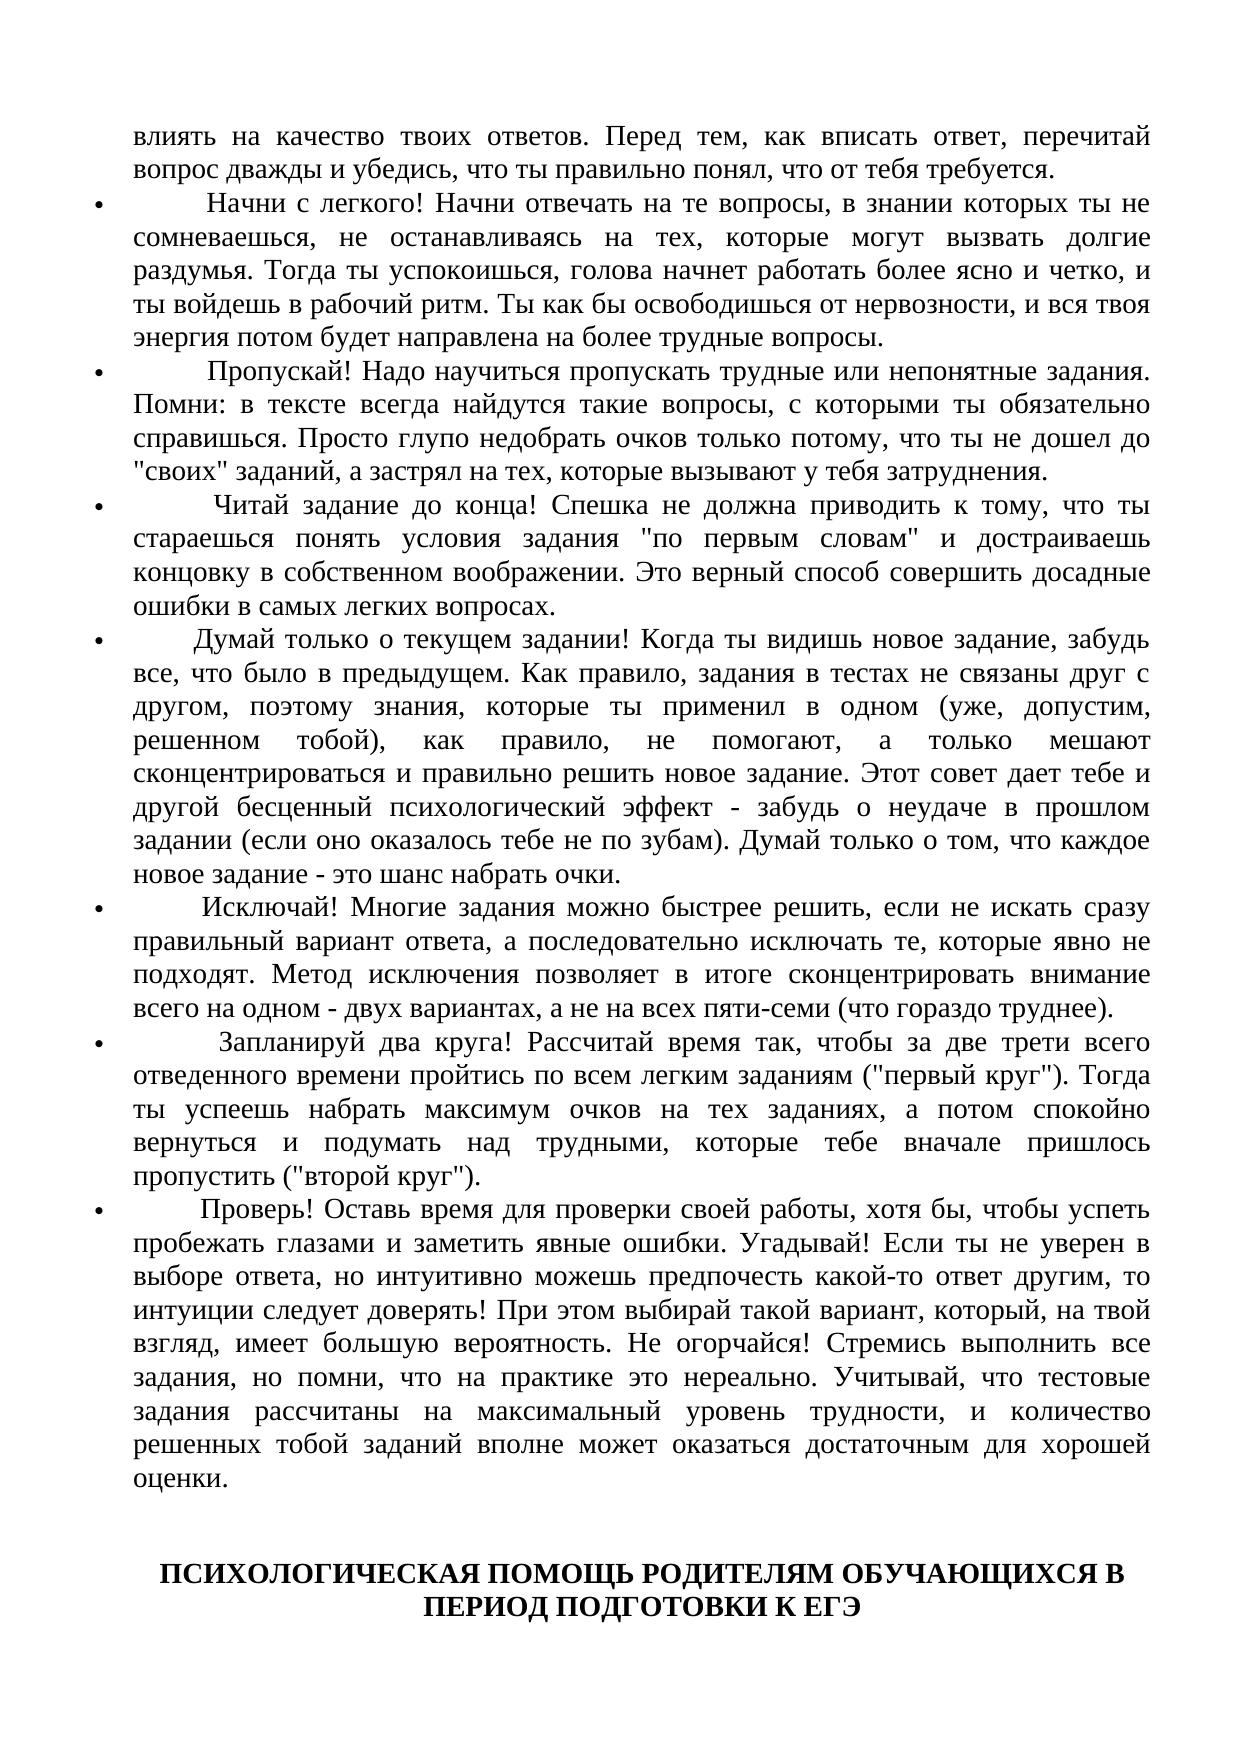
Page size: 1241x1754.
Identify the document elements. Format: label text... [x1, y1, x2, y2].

text ПСИХОЛОГИЧЕСКАЯ ПОМОЩЬ РОДИТЕЛЯМ ОБУЧАЮЩИХСЯ В ПЕРИОД ПОДГОТОВКИ К ЕГЭ [133, 1522, 1152, 1623]
list Пропускай! Надо научиться пропускать трудные или непонятные задания. Помни: в тексте всегда найдутся такие вопросы, с которыми ты обязательно справишься. Просто глупо недобрать очков только потому, что ты не дошел до "своих" заданий, а застрял на тех, которые вызывают у тебя затруднения. [95, 353, 1152, 487]
list Исключай! Многие задания можно быстрее решить, если не искать сразу правильный вариант ответа, а последовательно исключать те, которые явно не подходят. Метод исключения позволяет в итоге сконцентрировать внимание всего на одном - двух вариантах, а не на всех пяти-семи (что гораздо труднее). [95, 889, 1152, 1024]
list Проверь! Оставь время для проверки своей работы, хотя бы, чтобы успеть пробежать глазами и заметить явные ошибки. Угадывай! Если ты не уверен в выборе ответа, но интуитивно можешь предпочесть какой-то ответ другим, то интуиции следует доверять! При этом выбирай такой вариант, который, на твой взгляд, имеет большую вероятность. Не огорчайся! Стремись выполнить все задания, но помни, что на практике это нереально. Учитывай, что тестовые задания рассчитаны на максимальный уровень трудности, и количество решенных тобой заданий вполне может оказаться достаточным для хорошей оценки. [95, 1191, 1152, 1493]
list Читай задание до конца! Спешка не должна приводить к тому, что ты стараешься понять условия задания "по первым словам" и достраиваешь концовку в собственном воображении. Это верный способ совершить досадные ошибки в самых легких вопросах. [95, 487, 1152, 621]
list Начни с легкого! Начни отвечать на те вопросы, в знании которых ты не сомневаешься, не останавливаясь на тех, которые могут вызвать долгие раздумья. Тогда ты успокоишься, голова начнет работать более ясно и четко, и ты войдешь в рабочий ритм. Ты как бы освободишься от нервозности, и вся твоя энергия потом будет направлена на более трудные вопросы. [95, 185, 1152, 353]
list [95, 118, 1152, 185]
list Думай только о текущем задании! Когда ты видишь новое задание, забудь все, что было в предыдущем. Как правило, задания в тестах не связаны друг с другом, поэтому знания, которые ты применил в одном (уже, допустим, решенном тобой), как правило, не помогают, а только мешают сконцентрироваться и правильно решить новое задание. Этот совет дает тебе и другой бесценный психологический эффект - забудь о неудаче в прошлом задании (если оно оказалось тебе не по зубам). Думай только о том, что каждое новое задание - это шанс набрать очки. [95, 621, 1152, 889]
list Запланируй два круга! Рассчитай время так, чтобы за две трети всего отведенного времени пройтись по всем легким заданиям ("первый круг"). Тогда ты успеешь набрать максимум очков на тех заданиях, а потом спокойно вернуться и подумать над трудными, которые тебе вначале пришлось пропустить ("второй круг"). [95, 1024, 1152, 1191]
